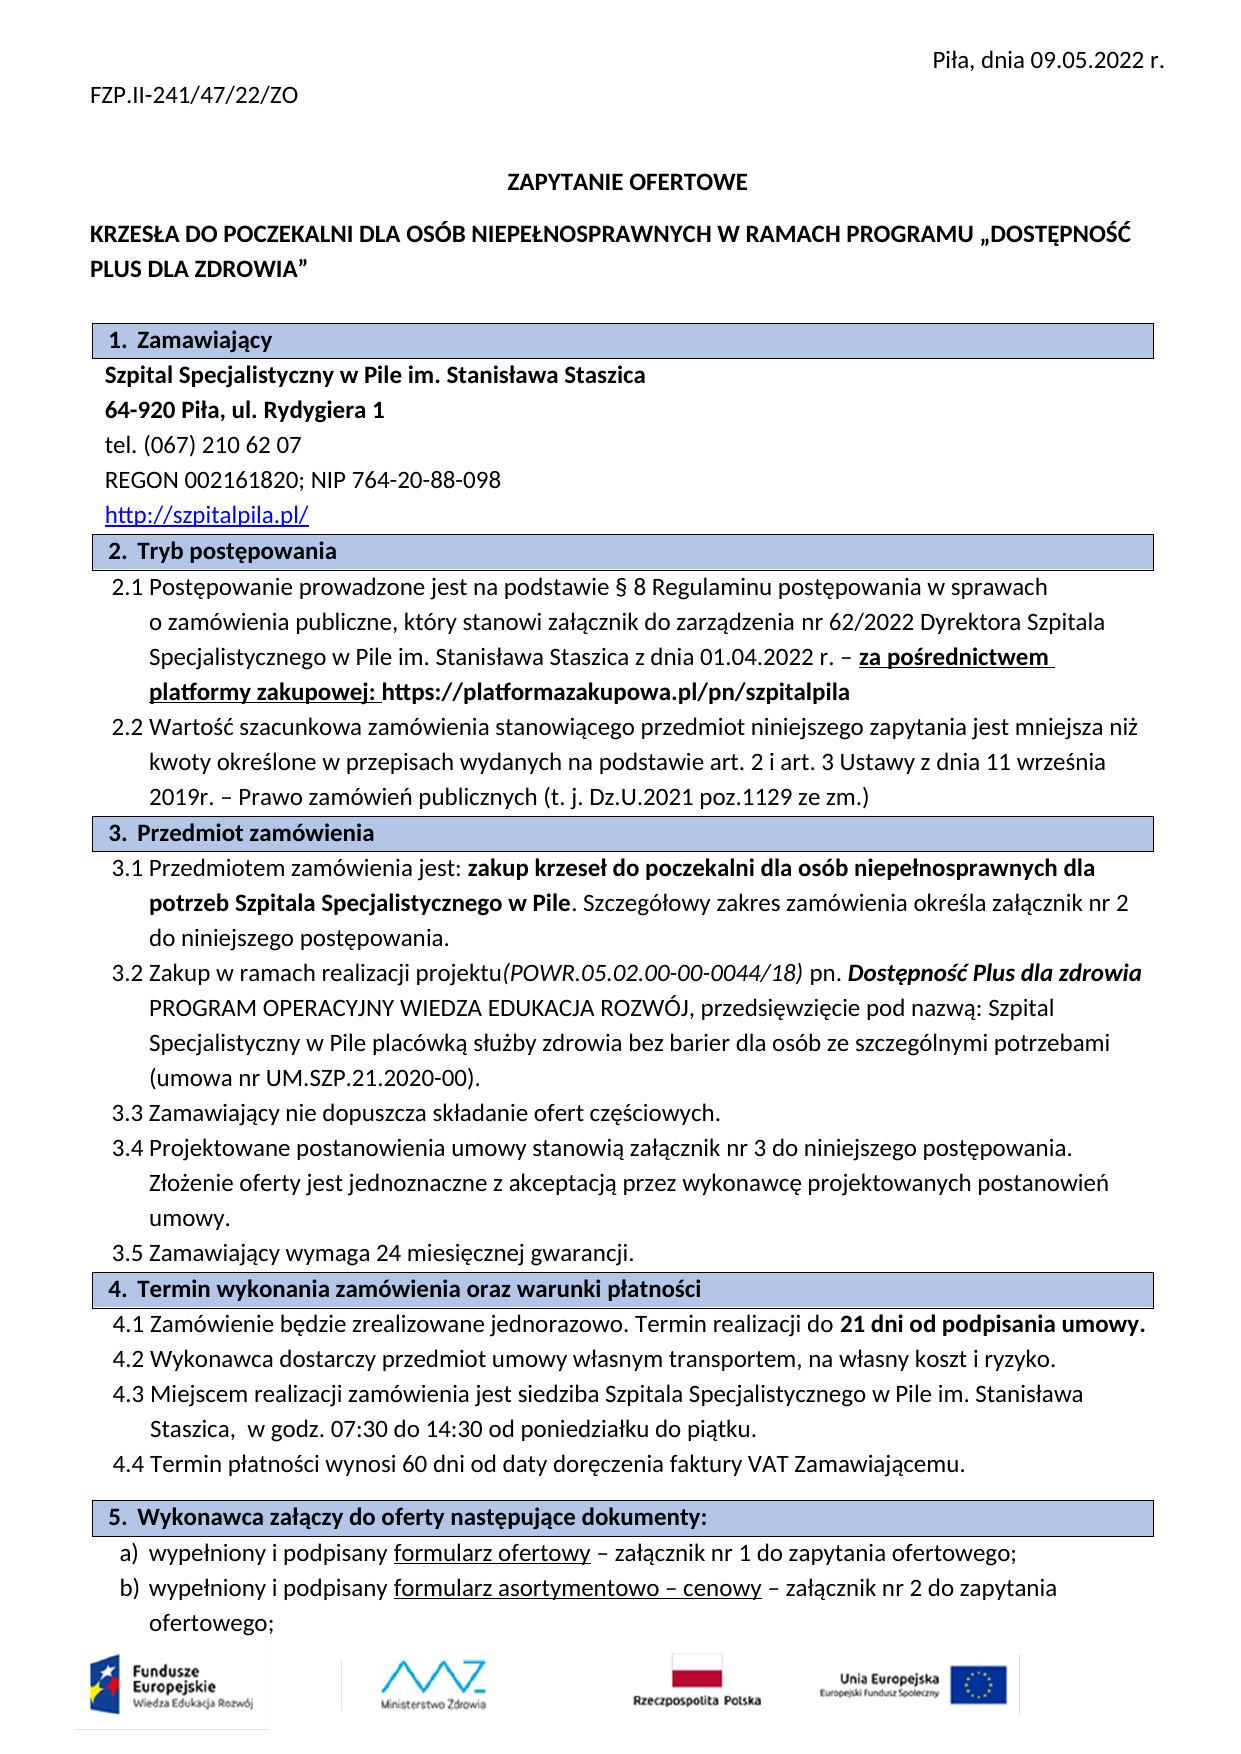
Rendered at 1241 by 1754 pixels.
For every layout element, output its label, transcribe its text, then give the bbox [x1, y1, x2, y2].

text REGON 002161820; NIP 764-20-88-098 [104, 464, 1165, 495]
list Miejscem realizacji zamówienia jest siedziba Szpitala Specjalistycznego w Pile im. Stanisława Staszica, w godz. 07:30 do 14:30 od poniedziałku do piątku. [112, 1378, 1165, 1444]
table_header Tryb postępowania [93, 535, 1153, 569]
table_header Termin wykonania zamówienia oraz warunki płatności [93, 1273, 1153, 1307]
table_header Wykonawca załączy do oferty następujące dokumenty: [93, 1501, 1153, 1536]
text http://szpitalpila.pl/ [104, 499, 1165, 530]
picture [75, 1639, 1020, 1730]
text FZP.II-241/47/22/ZO [90, 79, 1165, 110]
text Szpital Specjalistyczny w Pile im. Stanisława Staszica [104, 359, 1165, 390]
list Projektowane postanowienia umowy stanowią załącznik nr 3 do niniejszego postępowania. Złożenie oferty jest jednoznaczne z akceptacją przez wykonawcę projektowanych postanowień umowy. [112, 1132, 1150, 1233]
list Zamówienie będzie zrealizowane jednorazowo. Termin realizacji do 21 dni od podpisania umowy. [112, 1308, 1165, 1339]
table_header Zamawiający [93, 324, 1153, 358]
list Zamawiający nie dopuszcza składanie ofert częściowych. [111, 1097, 1150, 1128]
list Termin płatności wynosi 60 dni od daty doręczenia faktury VAT Zamawiającemu. [112, 1448, 1165, 1479]
list Zakup w ramach realizacji projektu(POWR.05.02.00-00-0044/18) pn. Dostępność Plus dla zdrowia PROGRAM OPERACYJNY WIEDZA EDUKACJA ROZWÓJ, przedsięwzięcie pod nazwą: Szpital Specjalistyczny w Pile placówką służby zdrowia bez barier dla osób ze szczególnymi potrzebami (umowa nr UM.SZP.21.2020-00). [111, 957, 1165, 1093]
text KRZESŁA DO POCZEKALNI DLA OSÓB NIEPEŁNOSPRAWNYCH W RAMACH PROGRAMU „DOSTĘPNOŚĆ PLUS DLA ZDROWIA” [90, 218, 1165, 283]
table_header Przedmiot zamówienia [93, 817, 1153, 851]
text 64-920 Piła, ul. Rydygiera 1 [104, 394, 1165, 425]
text Piła, dnia 09.05.2022 r. [90, 44, 1165, 75]
list Wykonawca dostarczy przedmiot umowy własnym transportem, na własny koszt i ryzyko. [112, 1343, 1165, 1374]
list Zamawiający wymaga 24 miesięcznej gwarancji. [112, 1237, 1150, 1268]
text ZAPYTANIE OFERTOWE [90, 166, 1165, 197]
list Postępowanie prowadzone jest na podstawie § 8 Regulaminu postępowania w sprawach o zamówienia publiczne, który stanowi załącznik do zarządzenia nr 62/2022 Dyrektora Szpitala Specjalistycznego w Pile im. Stanisława Staszica z dnia 01.04.2022 r. – za pośrednictwem platformy zakupowej: https://platformazakupowa.pl/pn/szpitalpila [111, 571, 1150, 706]
list wypełniony i podpisany formularz asortymentowo – cenowy – załącznik nr 2 do zapytania ofertowego; [119, 1572, 1165, 1637]
text tel. (067) 210 62 07 [104, 429, 1165, 460]
list wypełniony i podpisany formularz ofertowy – załącznik nr 1 do zapytania ofertowego; [119, 1537, 1165, 1567]
list Wartość szacunkowa zamówienia stanowiącego przedmiot niniejszego zapytania jest mniejsza niż kwoty określone w przepisach wydanych na podstawie art. 2 i art. 3 Ustawy z dnia 11 września 2019r. – Prawo zamówień publicznych (t. j. Dz.U.2021 poz.1129 ze zm.) [111, 711, 1165, 811]
list Przedmiotem zamówienia jest: zakup krzeseł do poczekalni dla osób niepełnosprawnych dla potrzeb Szpitala Specjalistycznego w Pile. Szczegółowy zakres zamówienia określa załącznik nr 2 do niniejszego postępowania. [111, 852, 1150, 953]
